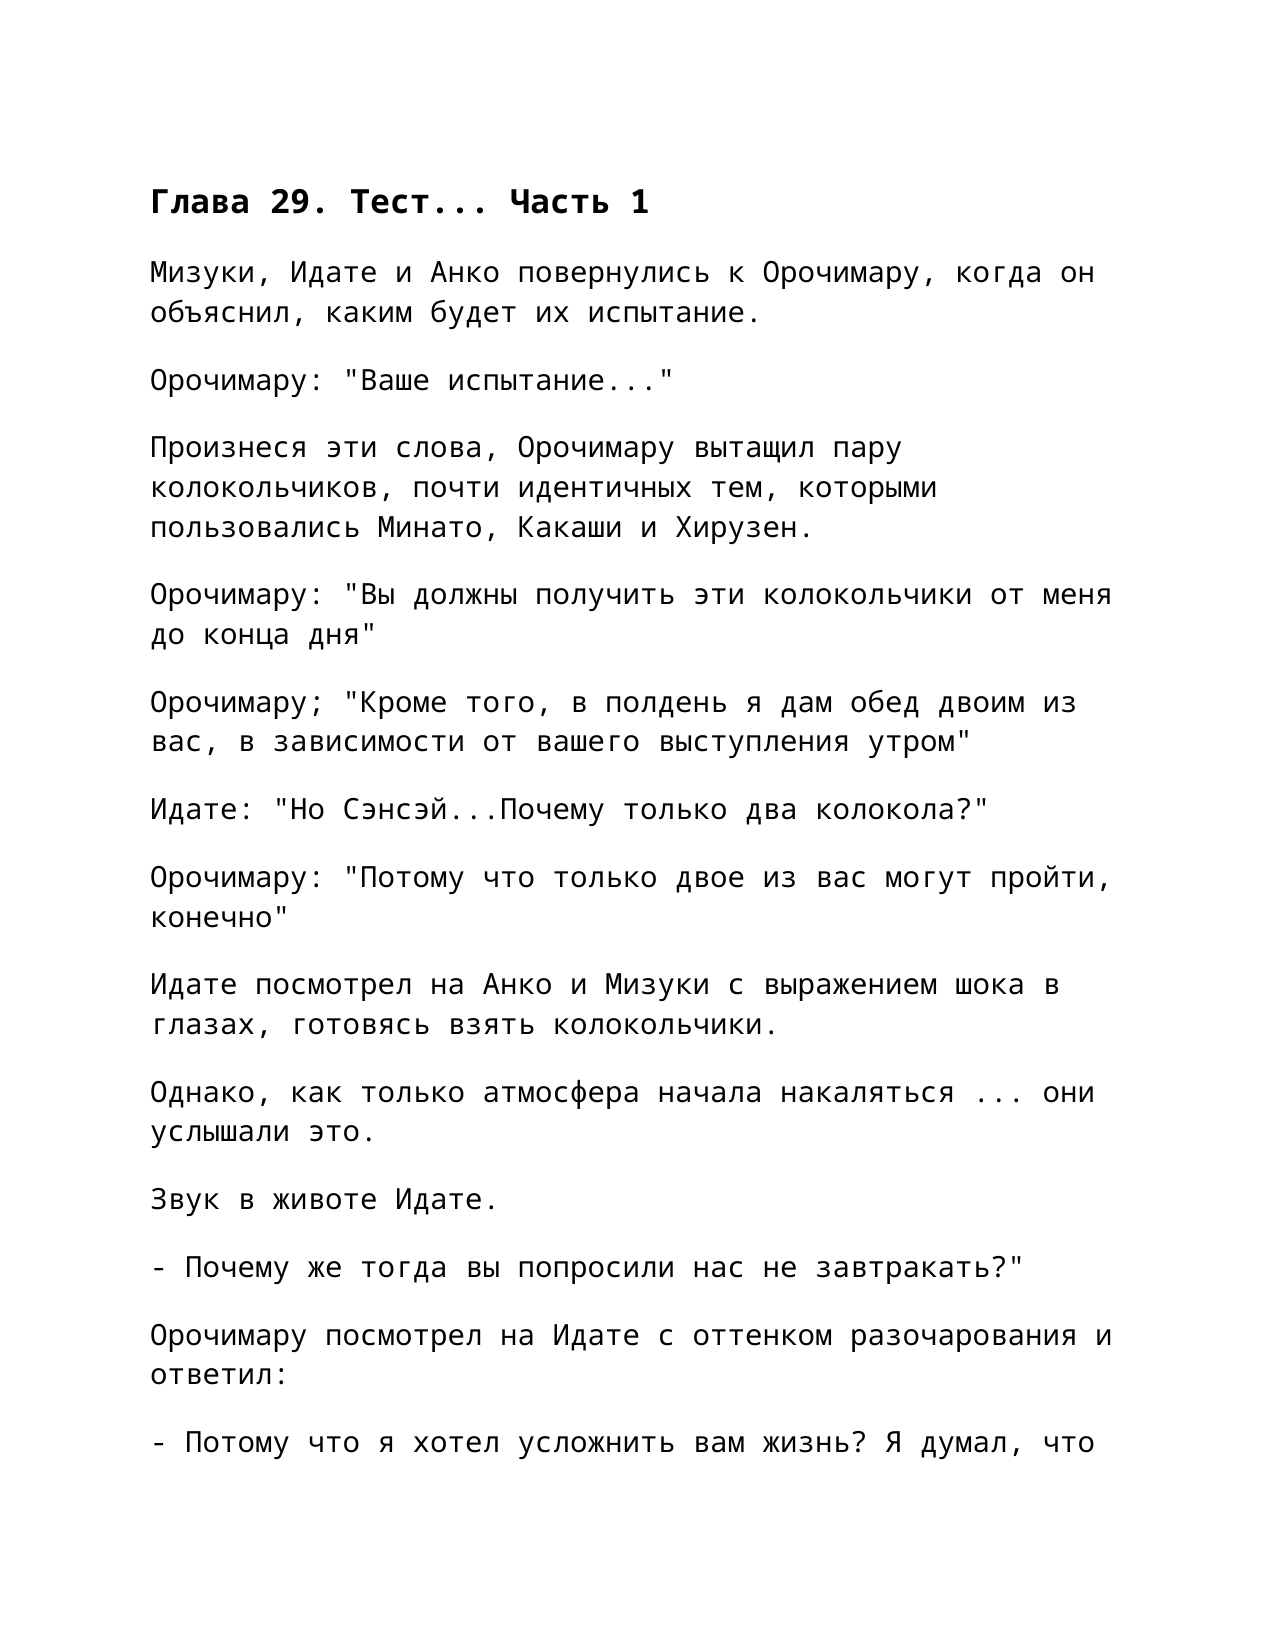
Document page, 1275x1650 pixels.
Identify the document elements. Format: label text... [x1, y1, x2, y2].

text Мизуки, Идате и Анко повернулись к Орочимару, когда он объяснил, каким будет их испытание. [150, 251, 1125, 331]
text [150, 1421, 1125, 1461]
text Звук в животе Идате. [150, 1178, 1125, 1218]
text Идате: "Но Сэнсэй...Почему только два колокола?" [150, 788, 1125, 828]
text Глава 29. Тест... Часть 1 [150, 178, 1125, 223]
text Идате посмотрел на Анко и Мизуки с выражением шока в глазах, готовясь взять колокольчики. [150, 963, 1125, 1043]
text Орочимару: "Вы должны получить эти колокольчики от меня до конца дня" [150, 574, 1125, 653]
text Орочимару: "Потому что только двое из вас могут пройти, конечно" [150, 856, 1125, 936]
text Орочимару: "Ваше испытание..." [150, 359, 1125, 398]
text Орочимару; "Кроме того, в полдень я дам обед двоим из вас, в зависимости от вашего выступления утром" [150, 681, 1125, 760]
text Произнеся эти слова, Орочимару вытащил пару колокольчиков, почти идентичных тем, которыми пользовались Минато, Какаши и Хирузен. [150, 427, 1125, 546]
text Орочимару посмотрел на Идате с оттенком разочарования и ответил: [150, 1314, 1125, 1393]
text Однако, как только атмосфера начала накаляться ... они услышали это. [150, 1071, 1125, 1150]
text - Почему же тогда вы попросили нас не завтракать?" [150, 1246, 1125, 1286]
